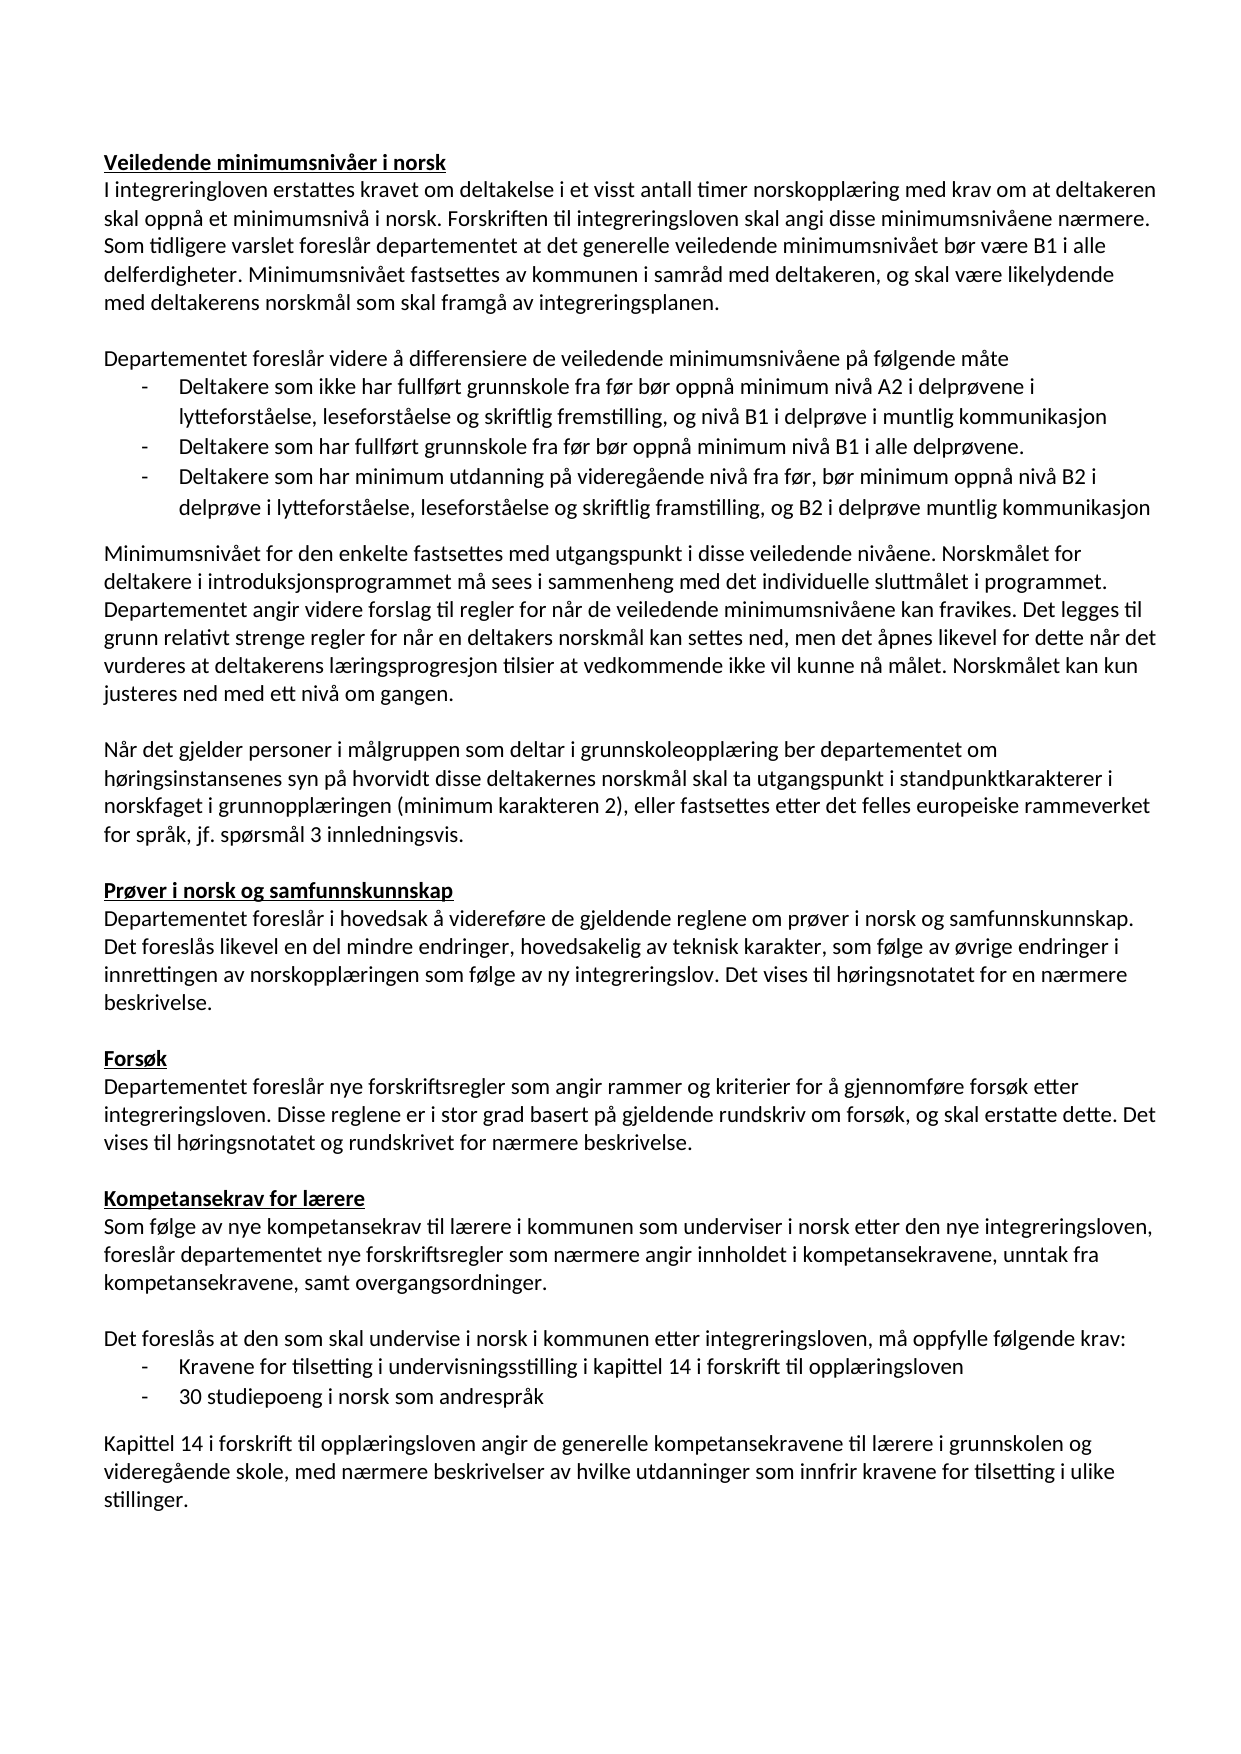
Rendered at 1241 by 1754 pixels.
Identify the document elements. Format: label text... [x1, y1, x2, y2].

list Kravene for tilsetting i undervisningsstilling i kapittel 14 i forskrift til opplæringsloven [141, 1352, 1162, 1380]
text Som tidligere varslet foreslår departementet at det generelle veiledende minimumsnivået bør være B1 i alle delferdigheter. Minimumsnivået fastsettes av kommunen i samråd med deltakeren, og skal være likelydende med deltakerens norskmål som skal framgå av integreringsplanen. [103, 232, 1162, 316]
list 30 studiepoeng i norsk som andrespråk [141, 1382, 1162, 1410]
text Kompetansekrav for lærere [103, 1184, 1162, 1212]
list Deltakere som har minimum utdanning på videregående nivå fra før, bør minimum oppnå nivå B2 i delprøve i lytteforståelse, leseforståelse og skriftlig framstilling, og B2 i delprøve muntlig kommunikasjon [141, 462, 1162, 521]
text I integreringloven erstattes kravet om deltakelse i et visst antall timer norskopplæring med krav om at deltakeren skal oppnå et minimumsnivå i norsk. Forskriften til integreringsloven skal angi disse minimumsnivåene nærmere. [103, 176, 1162, 232]
text Det foreslås likevel en del mindre endringer, hovedsakelig av teknisk karakter, som følge av øvrige endringer i innrettingen av norskopplæringen som følge av ny integreringslov. Det vises til høringsnotatet for en nærmere beskrivelse. [103, 932, 1162, 1016]
text Minimumsnivået for den enkelte fastsettes med utgangspunkt i disse veiledende nivåene. Norskmålet for deltakere i introduksjonsprogrammet må sees i sammenheng med det individuelle sluttmålet i programmet. [103, 539, 1162, 596]
text Når det gjelder personer i målgruppen som deltar i grunnskoleopplæring ber departementet om høringsinstansenes syn på hvorvidt disse deltakernes norskmål skal ta utgangspunkt i standpunktkarakterer i norskfaget i grunnopplæringen (minimum karakteren 2), eller fastsettes etter det felles europeiske rammeverket for språk, jf. spørsmål 3 innledningsvis. [103, 736, 1162, 848]
text Departementet foreslår i hovedsak å videreføre de gjeldende reglene om prøver i norsk og samfunnskunnskap. [103, 904, 1162, 932]
text Departementet foreslår videre å differensiere de veiledende minimumsnivåene på følgende måte [103, 344, 1162, 372]
text Kapittel 14 i forskrift til opplæringsloven angir de generelle kompetansekravene til lærere i grunnskolen og videregående skole, med nærmere beskrivelser av hvilke utdanninger som innfrir kravene for tilsetting i ulike stillinger. [103, 1429, 1162, 1513]
text Som følge av nye kompetansekrav til lærere i kommunen som underviser i norsk etter den nye integreringsloven, foreslår departementet nye forskriftsregler som nærmere angir innholdet i kompetansekravene, unntak fra kompetansekravene, samt overgangsordninger. [103, 1212, 1162, 1296]
text Veiledende minimumsnivåer i norsk [103, 148, 1162, 176]
text Departementet foreslår nye forskriftsregler som angir rammer og kriterier for å gjennomføre forsøk etter integreringsloven. Disse reglene er i stor grad basert på gjeldende rundskriv om forsøk, og skal erstatte dette. Det vises til høringsnotatet og rundskrivet for nærmere beskrivelse. [103, 1072, 1162, 1156]
text Forsøk [103, 1044, 1162, 1072]
text Departementet angir videre forslag til regler for når de veiledende minimumsnivåene kan fravikes. Det legges til grunn relativt strenge regler for når en deltakers norskmål kan settes ned, men det åpnes likevel for dette når det vurderes at deltakerens læringsprogresjon tilsier at vedkommende ikke vil kunne nå målet. Norskmålet kan kun justeres ned med ett nivå om gangen. [103, 596, 1162, 708]
list Deltakere som har fullført grunnskole fra før bør oppnå minimum nivå B1 i alle delprøvene. [141, 432, 1162, 460]
text Prøver i norsk og samfunnskunnskap [103, 876, 1162, 904]
list Deltakere som ikke har fullført grunnskole fra før bør oppnå minimum nivå A2 i delprøvene i lytteforståelse, leseforståelse og skriftlig fremstilling, og nivå B1 i delprøve i muntlig kommunikasjon [141, 372, 1162, 430]
text Det foreslås at den som skal undervise i norsk i kommunen etter integreringsloven, må oppfylle følgende krav: [103, 1324, 1162, 1352]
